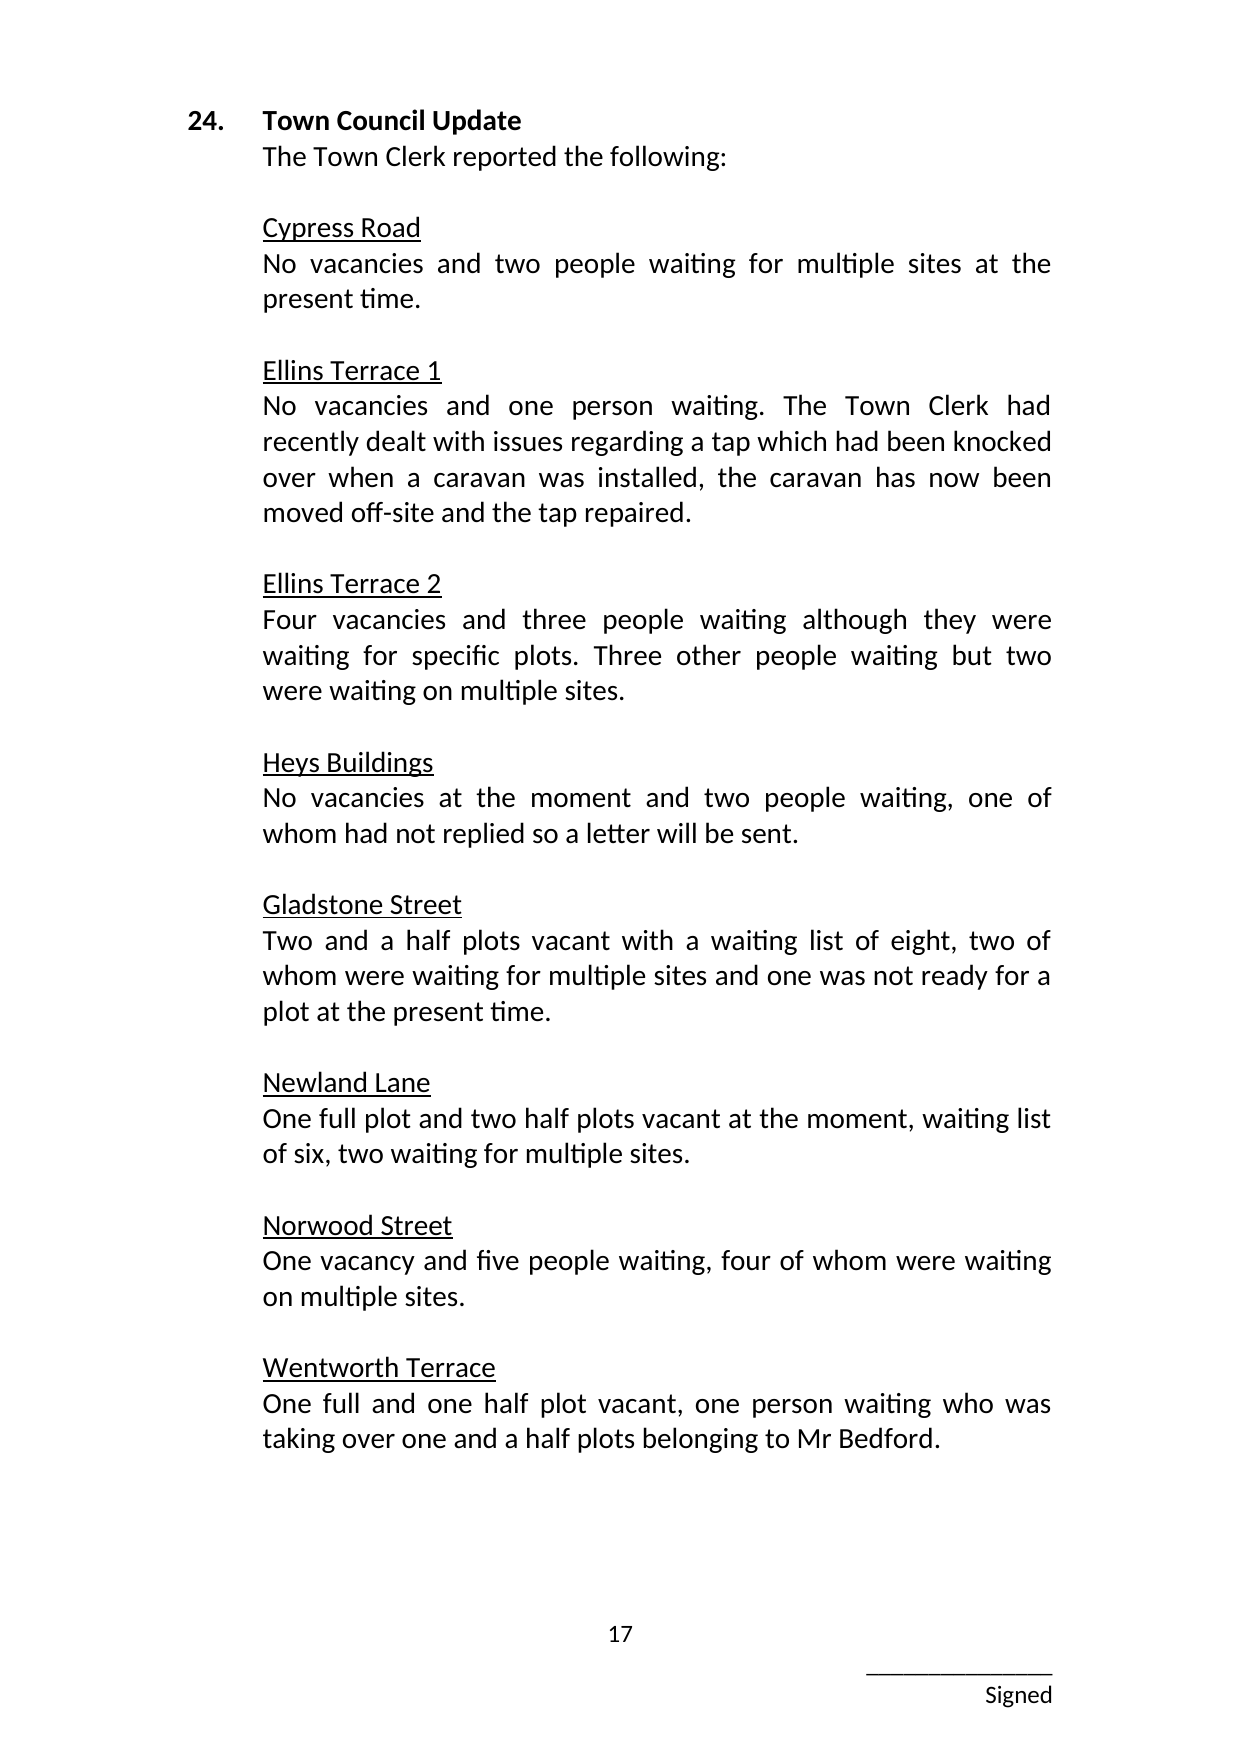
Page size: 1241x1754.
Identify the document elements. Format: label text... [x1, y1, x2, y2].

text Ellins Terrace 1 [262, 352, 1053, 387]
text 24. Town Council Update [187, 102, 1053, 138]
text Two and a half plots vacant with a waiting list of eight, two of whom were waiting for multiple sites and one was not ready for a plot at the present time. [262, 922, 1053, 1029]
text Newland Lane [262, 1064, 1053, 1100]
text Norwood Street [262, 1207, 1053, 1242]
text Ellins Terrace 2 [262, 566, 1053, 601]
text One full and one half plot vacant, one person waiting who was taking over one and a half plots belonging to Mr Bedford. [262, 1385, 1053, 1456]
text Cypress Road [262, 209, 1053, 245]
text Heys Buildings [262, 744, 1053, 779]
text One vacancy and five people waiting, four of whom were waiting on multiple sites. [262, 1242, 1053, 1314]
text One full plot and two half plots vacant at the moment, waiting list of six, two waiting for multiple sites. [262, 1100, 1053, 1171]
text Wentworth Terrace [262, 1349, 1053, 1385]
text The Town Clerk reported the following: [262, 138, 1053, 174]
text No vacancies and one person waiting. The Town Clerk had recently dealt with issues regarding a tap which had been knocked over when a caravan was installed, the caravan has now been moved off-site and the tap repaired. [262, 387, 1053, 530]
text No vacancies at the moment and two people waiting, one of whom had not replied so a letter will be sent. [262, 779, 1053, 851]
text Four vacancies and three people waiting although they were waiting for specific plots. Three other people waiting but two were waiting on multiple sites. [262, 601, 1053, 708]
text No vacancies and two people waiting for multiple sites at the present time. [262, 245, 1053, 316]
text Gladstone Street [262, 886, 1053, 922]
